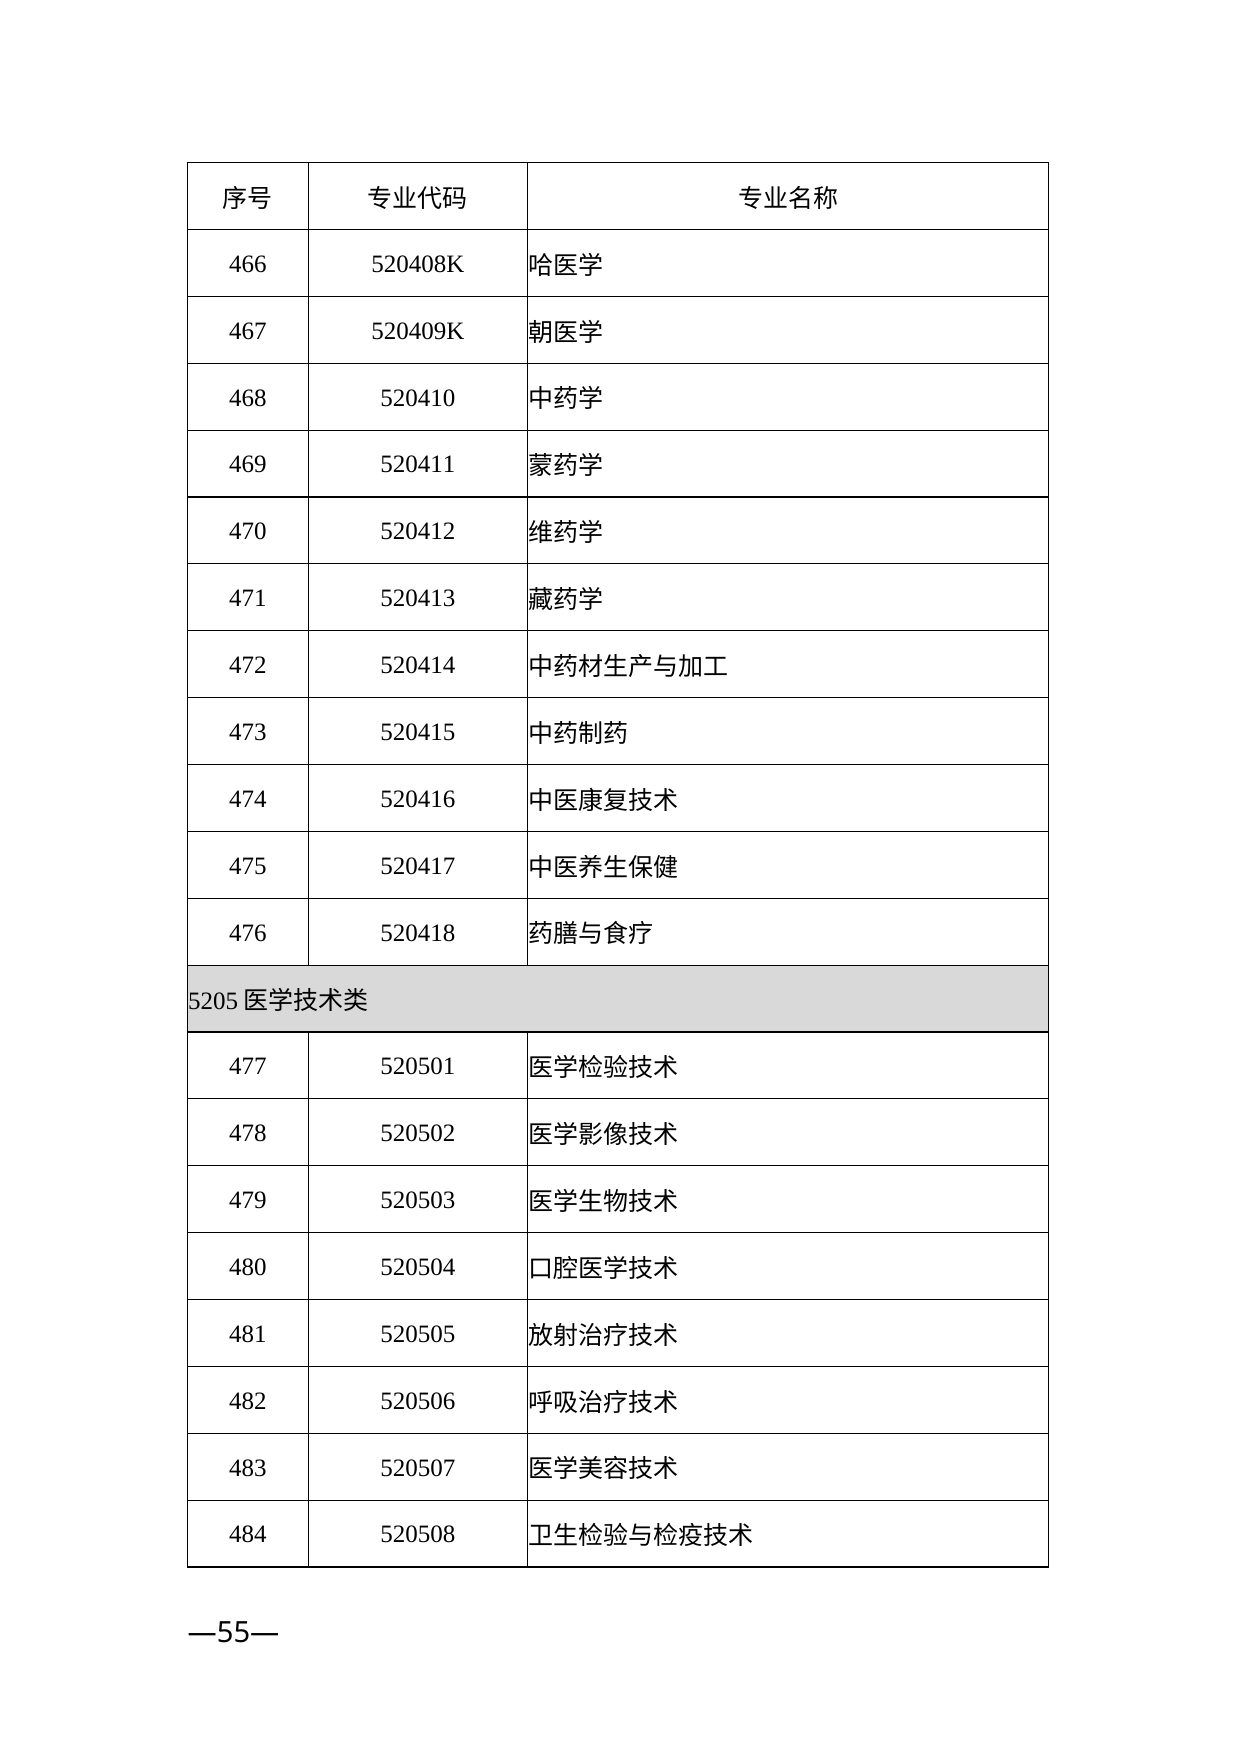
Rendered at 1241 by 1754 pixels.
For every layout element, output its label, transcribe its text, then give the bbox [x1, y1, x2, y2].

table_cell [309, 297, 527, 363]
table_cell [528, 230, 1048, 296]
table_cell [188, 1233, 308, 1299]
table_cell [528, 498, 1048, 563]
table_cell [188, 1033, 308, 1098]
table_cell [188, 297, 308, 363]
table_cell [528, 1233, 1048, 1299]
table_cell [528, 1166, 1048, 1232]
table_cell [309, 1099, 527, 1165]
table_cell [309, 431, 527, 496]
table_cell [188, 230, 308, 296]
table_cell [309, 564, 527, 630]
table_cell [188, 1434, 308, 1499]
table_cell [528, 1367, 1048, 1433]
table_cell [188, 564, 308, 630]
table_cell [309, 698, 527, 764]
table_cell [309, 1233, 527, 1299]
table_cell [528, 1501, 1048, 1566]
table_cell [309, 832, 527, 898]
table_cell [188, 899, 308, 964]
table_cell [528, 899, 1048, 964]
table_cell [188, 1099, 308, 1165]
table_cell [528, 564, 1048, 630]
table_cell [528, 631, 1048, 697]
table_header 序号 [188, 163, 308, 229]
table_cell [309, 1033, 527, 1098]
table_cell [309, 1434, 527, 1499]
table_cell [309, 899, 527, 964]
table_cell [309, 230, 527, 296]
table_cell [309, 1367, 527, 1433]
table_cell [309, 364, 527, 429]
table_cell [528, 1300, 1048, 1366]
table_header 专业名称 [528, 163, 1048, 229]
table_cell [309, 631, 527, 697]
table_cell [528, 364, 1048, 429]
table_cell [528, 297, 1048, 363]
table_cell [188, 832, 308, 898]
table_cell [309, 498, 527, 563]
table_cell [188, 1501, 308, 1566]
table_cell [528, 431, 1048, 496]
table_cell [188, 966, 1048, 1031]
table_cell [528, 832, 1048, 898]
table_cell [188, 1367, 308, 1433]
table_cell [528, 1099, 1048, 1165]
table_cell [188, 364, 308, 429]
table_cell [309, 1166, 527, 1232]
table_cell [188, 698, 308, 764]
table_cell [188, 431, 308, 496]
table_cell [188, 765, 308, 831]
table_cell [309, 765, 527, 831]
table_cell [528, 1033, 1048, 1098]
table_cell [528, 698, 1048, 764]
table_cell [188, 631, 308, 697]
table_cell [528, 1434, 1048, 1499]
table_header 专业代码 [309, 163, 527, 229]
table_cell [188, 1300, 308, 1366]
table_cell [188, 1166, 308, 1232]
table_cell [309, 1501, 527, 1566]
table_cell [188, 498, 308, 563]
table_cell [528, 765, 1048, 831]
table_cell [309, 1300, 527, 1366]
